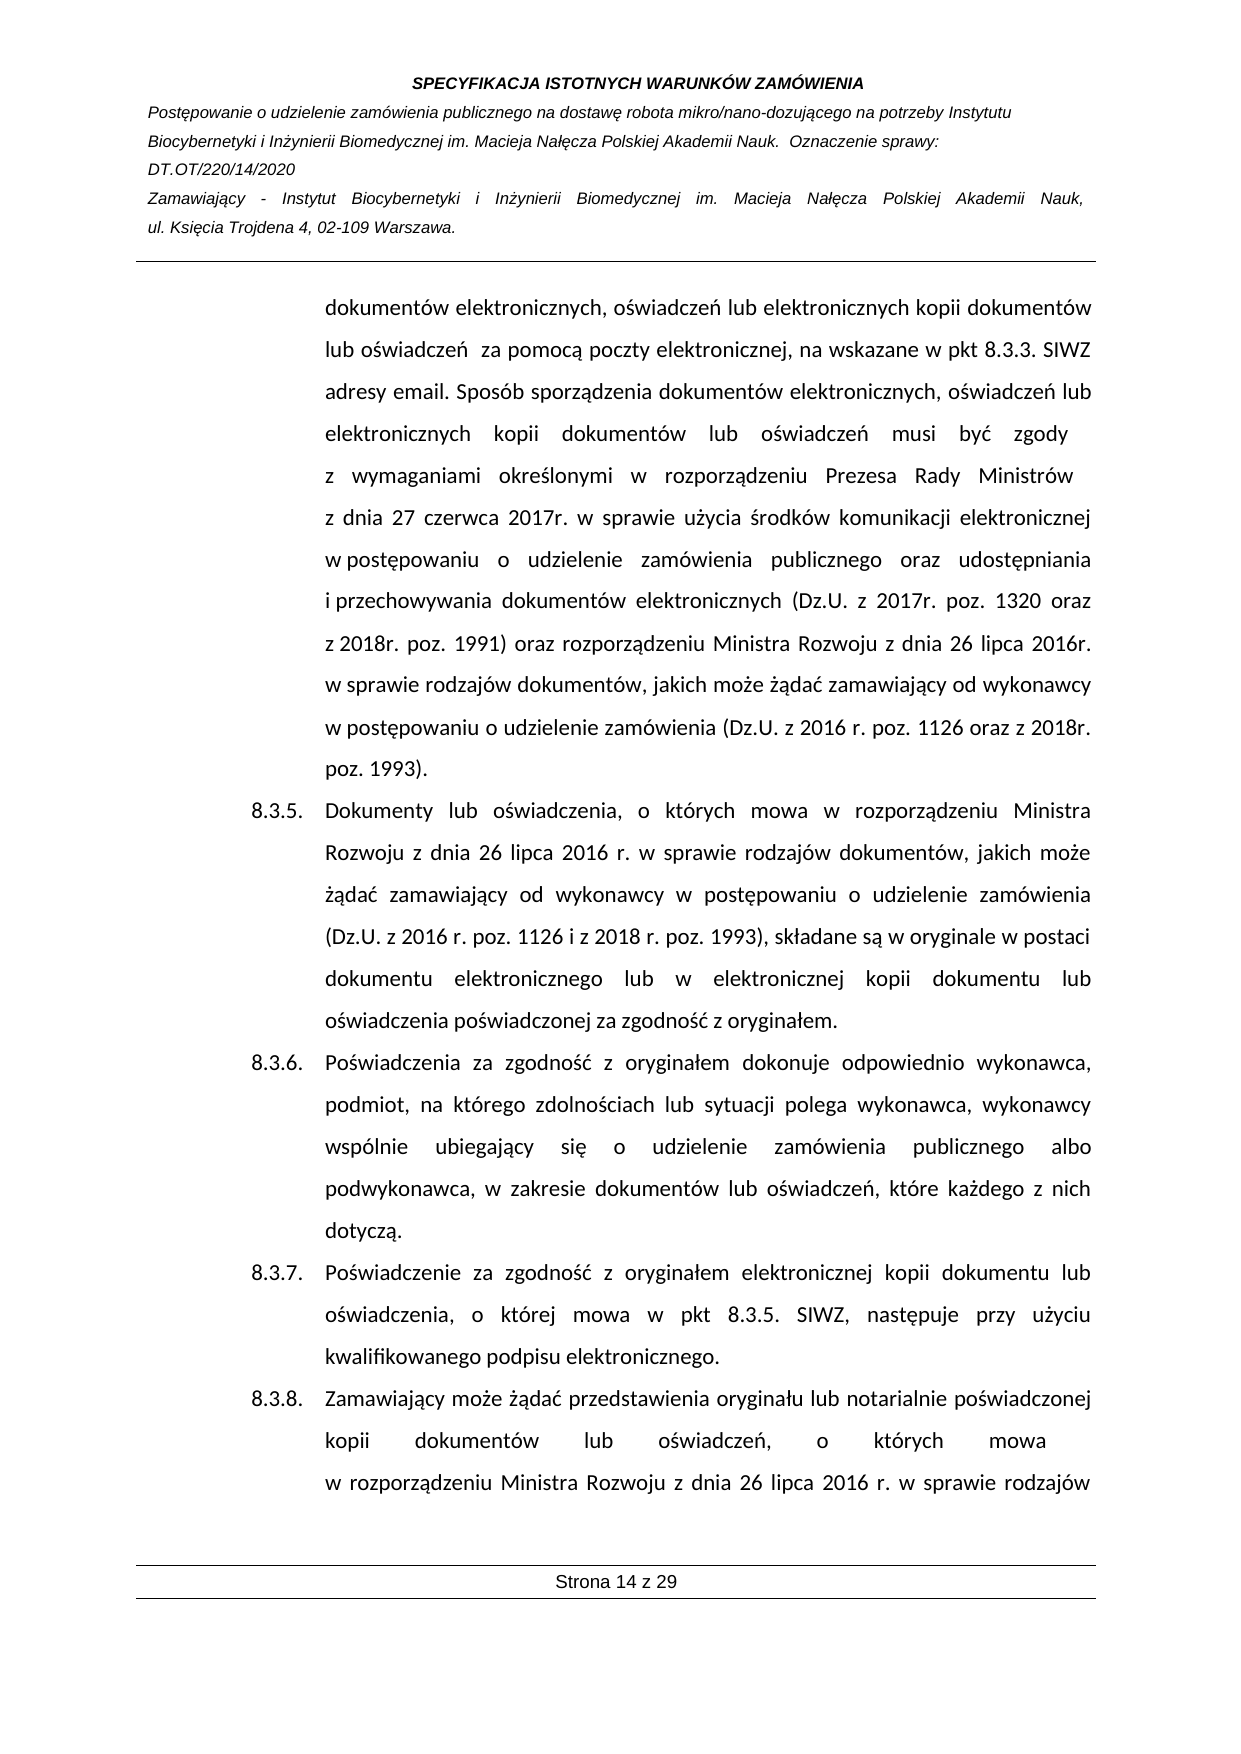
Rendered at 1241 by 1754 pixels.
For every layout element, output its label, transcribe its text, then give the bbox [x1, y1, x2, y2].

list Dokumenty lub oświadczenia, o których mowa w rozporządzeniu Ministra Rozwoju z dnia 26 lipca 2016 r. w sprawie rodzajów dokumentów, jakich może żądać zamawiający od wykonawcy w postępowaniu o udzielenie zamówienia (Dz.U. z 2016 r. poz. 1126 i z 2018 r. poz. 1993), składane są w oryginale w postaci dokumentu elektronicznego lub w elektronicznej kopii dokumentu lub oświadczenia poświadczonej za zgodność z oryginałem. [251, 797, 1093, 1034]
list Poświadczenia za zgodność z oryginałem dokonuje odpowiednio wykonawca, podmiot, na którego zdolnościach lub sytuacji polega wykonawca, wykonawcy wspólnie ubiegający się o udzielenie zamówienia publicznego albo podwykonawca, w zakresie dokumentów lub oświadczeń, które każdego z nich dotyczą. [251, 1048, 1093, 1244]
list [251, 1384, 1093, 1496]
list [251, 293, 1093, 783]
list Poświadczenie za zgodność z oryginałem elektronicznej kopii dokumentu lub oświadczenia, o której mowa w pkt 8.3.5. SIWZ, następuje przy użyciu kwalifikowanego podpisu elektronicznego. [251, 1258, 1093, 1370]
